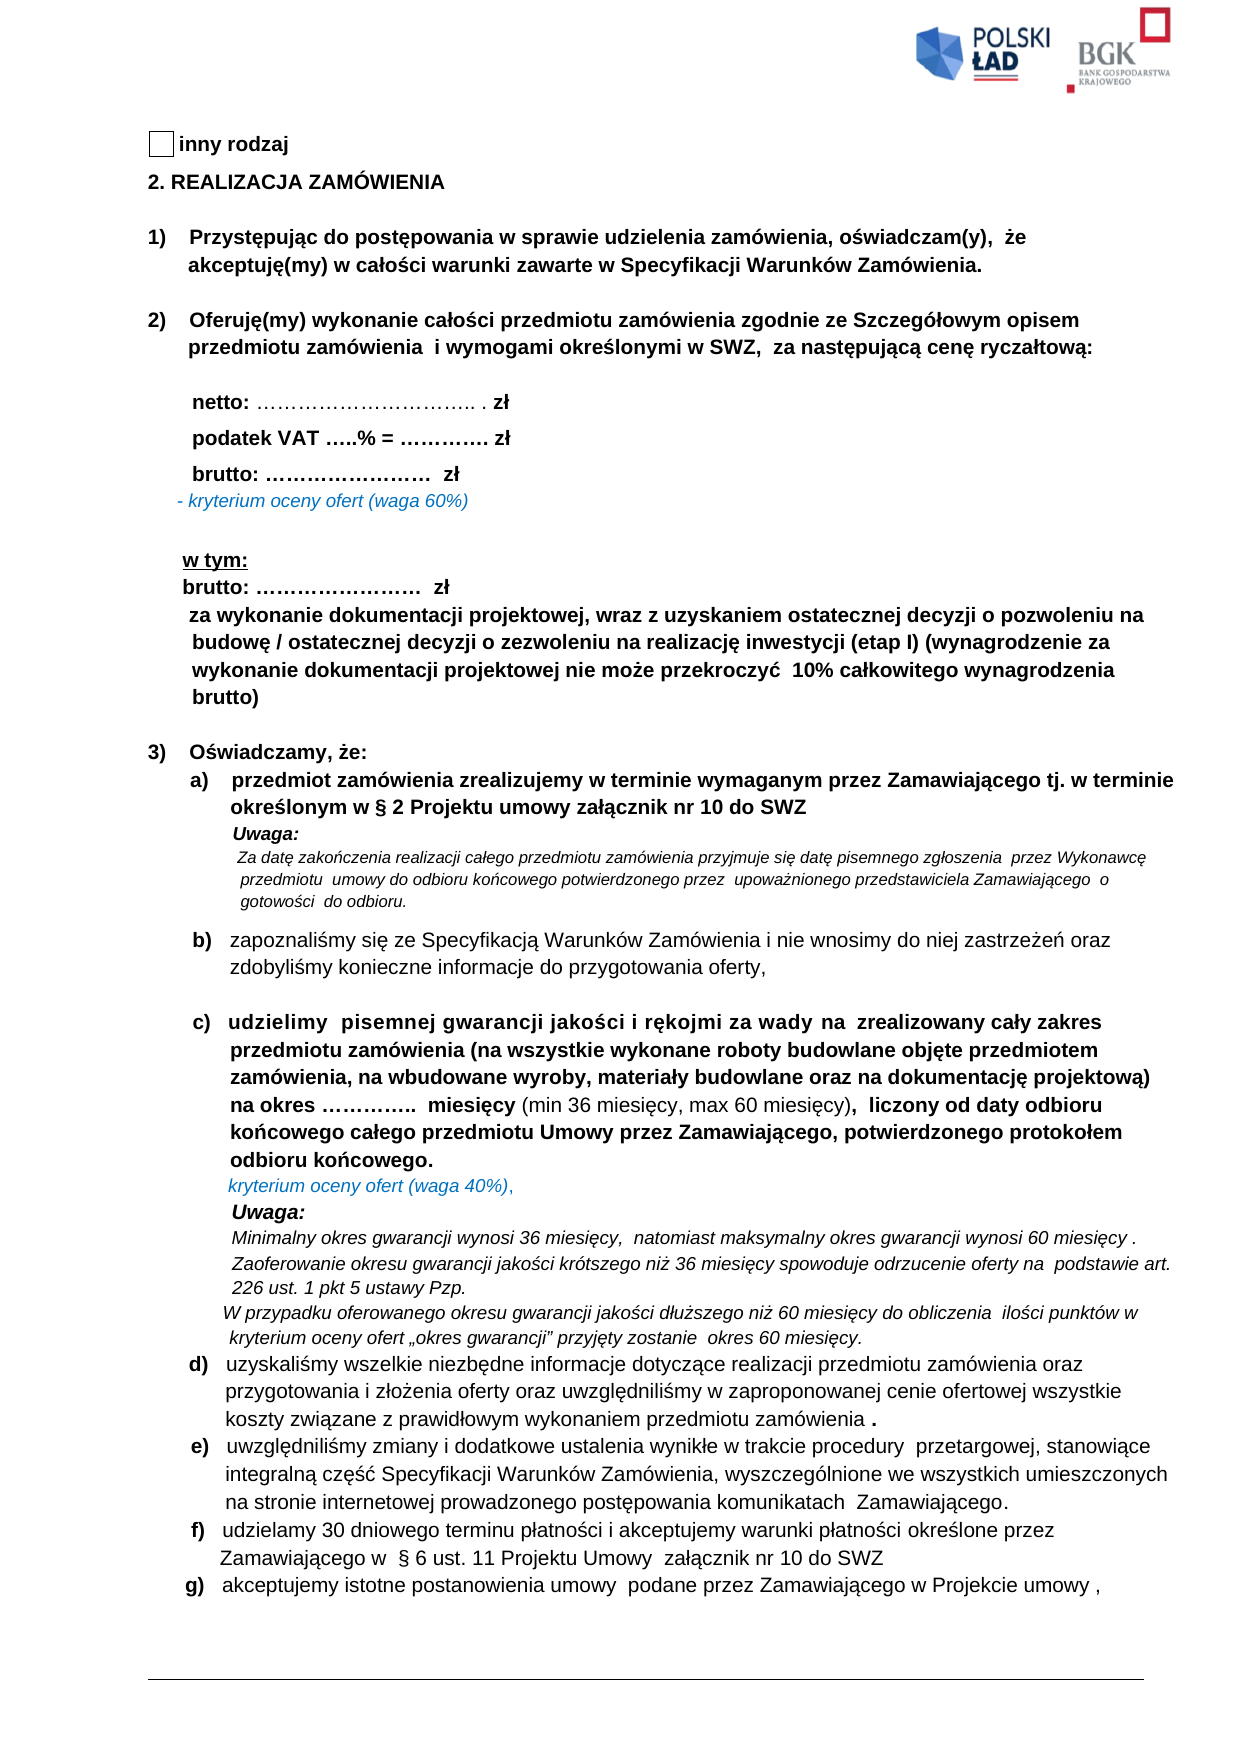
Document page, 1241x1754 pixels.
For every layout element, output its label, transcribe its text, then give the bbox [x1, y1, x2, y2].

text netto: ………………………….. . zł [148, 390, 1181, 414]
text 226 ust. 1 pkt 5 ustawy Pzp. [185, 1277, 1181, 1299]
text 2. REALIZACJA ZAMÓWIENIA [148, 170, 1181, 194]
text d) uzyskaliśmy wszelkie niezbędne informacje dotyczące realizacji przedmiotu zamówienia oraz [148, 1351, 1181, 1375]
text - kryterium oceny ofert (waga 60%) [148, 489, 1181, 511]
text 1) Przystępując do postępowania w sprawie udzielenia zamówienia, oświadczam(y), że [148, 225, 1181, 249]
text na okres ………….. miesięcy (min 36 miesięcy, max 60 miesięcy), liczony od daty odbioru końcowego całego przedmiotu Umowy przez Zamawiającego, potwierdzonego protokołem odbioru końcowego. [230, 1092, 1181, 1171]
list zapoznaliśmy się ze Specyfikacją Warunków Zamówienia i nie wnosimy do niej zastrzeżeń oraz zdobyliśmy konieczne informacje do przygotowania oferty, [192, 927, 1181, 979]
text przedmiotu umowy do odbioru końcowego potwierdzonego przez upoważnionego przedstawiciela Zamawiającego o [148, 870, 1181, 889]
list 3) Oświadczamy, że: [148, 740, 1181, 764]
text inny rodzaj [148, 130, 1181, 157]
text koszty związane z prawidłowym wykonaniem przedmiotu zamówienia . [185, 1406, 1181, 1430]
text kryterium oceny ofert (waga 40%), [191, 1175, 1181, 1196]
text Uwaga: [192, 823, 1181, 844]
text akceptuję(my) w całości warunki zawarte w Specyfikacji Warunków Zamówienia. [148, 253, 1181, 277]
text f) udzielamy 30 dniowego terminu płatności i akceptujemy warunki płatności określone przez [185, 1518, 1181, 1542]
text Uwaga: [185, 1200, 1181, 1224]
text w tym: [148, 548, 1181, 572]
text brutto: …………………… zł [148, 575, 1181, 599]
text przygotowania i złożenia oferty oraz uwzględniliśmy w zaproponowanej cenie ofertowej wszystkie [185, 1379, 1181, 1403]
text przedmiotu zamówienia i wymogami określonymi w SWZ, za następującą cenę ryczałtową: [148, 335, 1181, 359]
text za wykonanie dokumentacji projektowej, wraz z uzyskaniem ostatecznej decyzji o pozwoleniu na budowę / ostatecznej decyzji o zezwoleniu na realizację inwestycji (etap I) (wynagrodzenie za wykonanie dokumentacji projektowej nie może przekroczyć 10% całkowitego wynagrodzenia brutto) [177, 603, 1181, 709]
text gotowości do odbioru. [148, 892, 1181, 911]
text g) akceptujemy istotne postanowienia umowy podane przez Zamawiającego w Projekcie umowy , [185, 1573, 1181, 1597]
text kryterium oceny ofert „okres gwarancji” przyjęty zostanie okres 60 miesięcy. [148, 1327, 1181, 1348]
text W przypadku oferowanego okresu gwarancji jakości dłuższego niż 60 miesięcy do obliczenia ilości punktów w [148, 1302, 1181, 1323]
text a) przedmiot zamówienia zrealizujemy w terminie wymaganym przez Zamawiającego tj. w terminie [173, 768, 1181, 792]
text e) uwzględniliśmy zmiany i dodatkowe ustalenia wynikłe w trakcie procedury przetargowej, stanowiące [185, 1434, 1181, 1458]
picture [903, 0, 1182, 102]
text brutto: …………………… zł [148, 462, 1181, 486]
text Zaoferowanie okresu gwarancji jakości krótszego niż 36 miesięcy spowoduje odrzucenie oferty na podstawie art. [185, 1252, 1181, 1274]
text Minimalny okres gwarancji wynosi 36 miesięcy, natomiast maksymalny okres gwarancji wynosi 60 miesięcy . [185, 1227, 1181, 1249]
text na stronie internetowej prowadzonego postępowania komunikatach Zamawiającego. [185, 1489, 1181, 1514]
list udzielimy pisemnej gwarancji jakości i rękojmi za wady na zrealizowany cały zakres przedmiotu zamówienia (na wszystkie wykonane roboty budowlane objęte przedmiotem zamówienia, na wbudowane wyroby, materiały budowlane oraz na dokumentację projektową) [192, 1010, 1181, 1089]
text podatek VAT …..% = …………. zł [148, 426, 1181, 450]
text Za datę zakończenia realizacji całego przedmiotu zamówienia przyjmuje się datę pisemnego zgłoszenia przez Wykonawcę [148, 848, 1181, 867]
text określonym w § 2 Projektu umowy załącznik nr 10 do SWZ [173, 795, 1181, 819]
text 2) Oferuję(my) wykonanie całości przedmiotu zamówienia zgodnie ze Szczegółowym opisem [148, 308, 1181, 332]
text Zamawiającego w § 6 ust. 11 Projektu Umowy załącznik nr 10 do SWZ [185, 1546, 1181, 1569]
text integralną część Specyfikacji Warunków Zamówienia, wyszczególnione we wszystkich umieszczonych [185, 1461, 1181, 1485]
